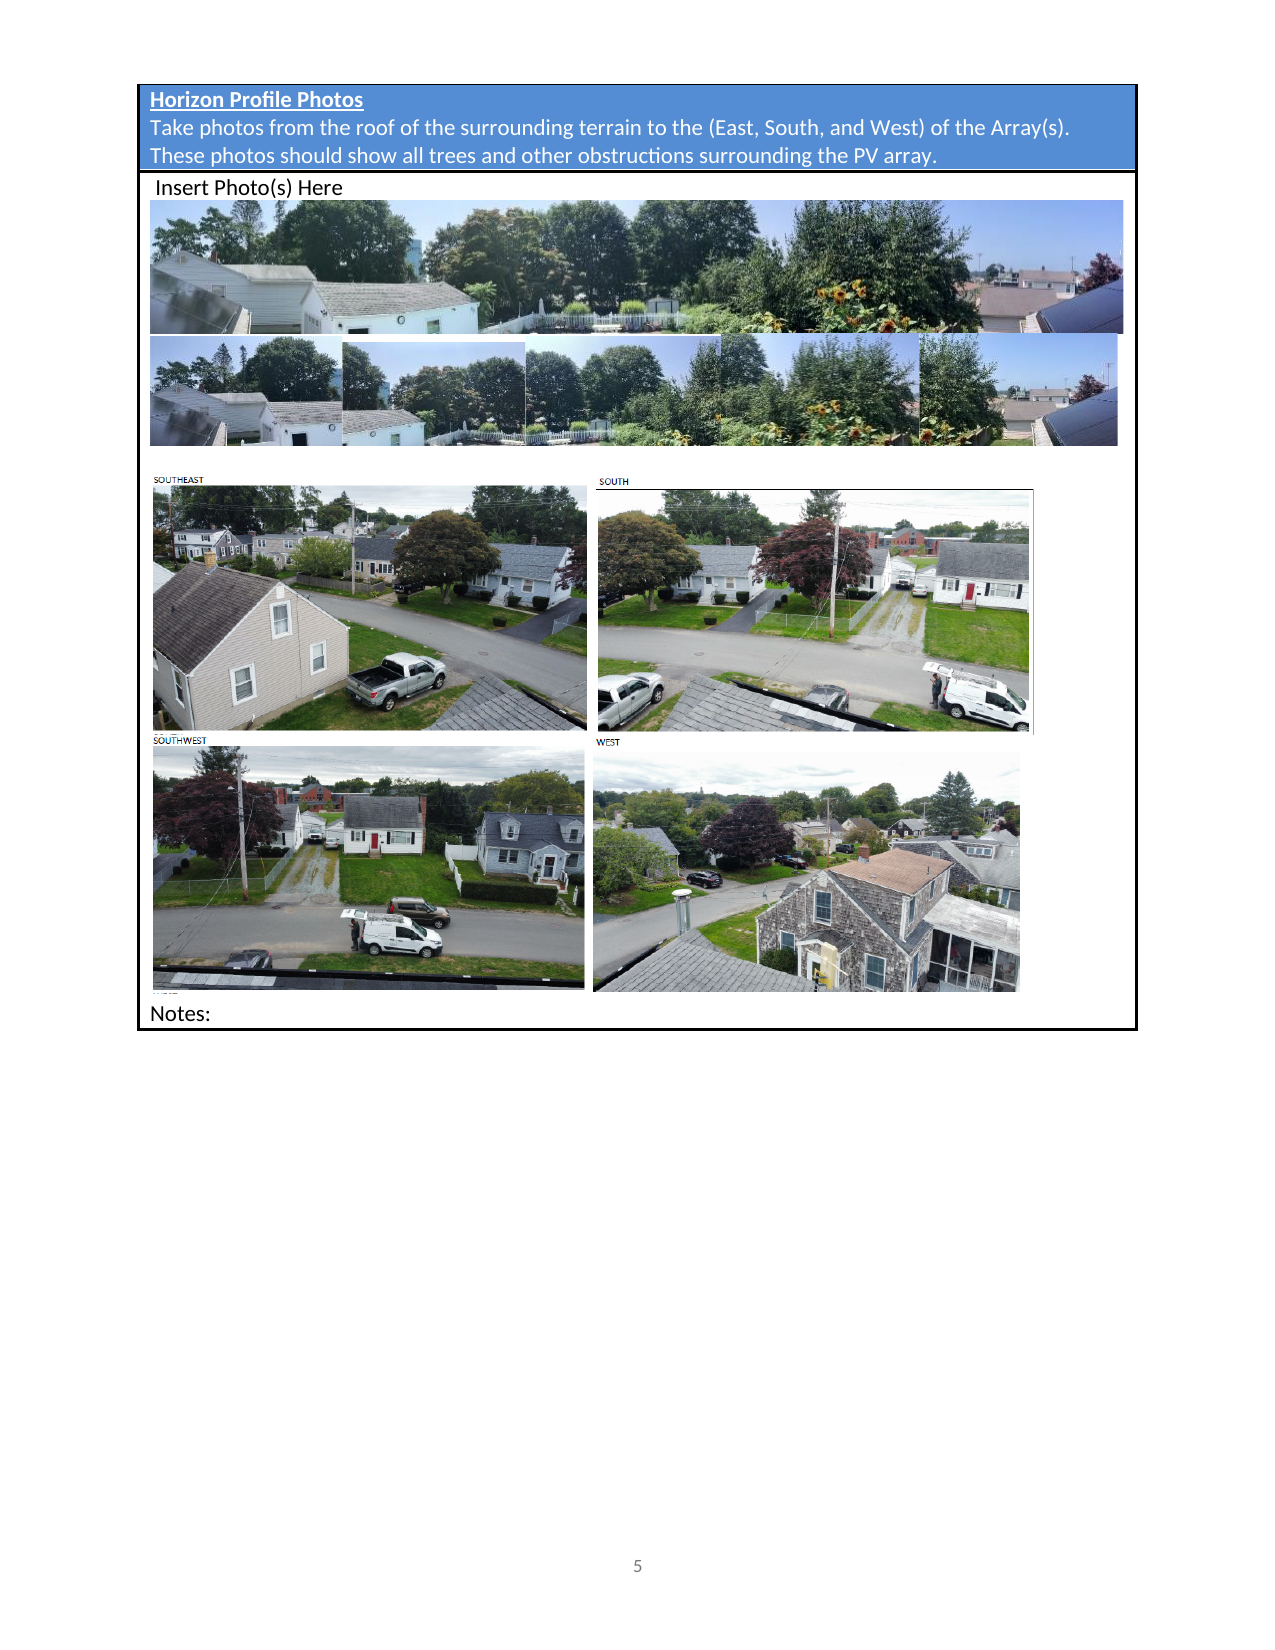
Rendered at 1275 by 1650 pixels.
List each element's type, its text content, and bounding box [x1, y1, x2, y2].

table_cell Insert Photo(s) Here Notes: [140, 173, 1135, 1028]
table_header Horizon Profile Photos Take photos from the roof of the surrounding terrain to the (East, South, and West) of the Array(s). These photos should show all trees and other obstructions surrounding the PV array. [140, 85, 1135, 169]
picture [592, 475, 1034, 994]
picture [150, 200, 1124, 446]
picture [150, 473, 591, 994]
